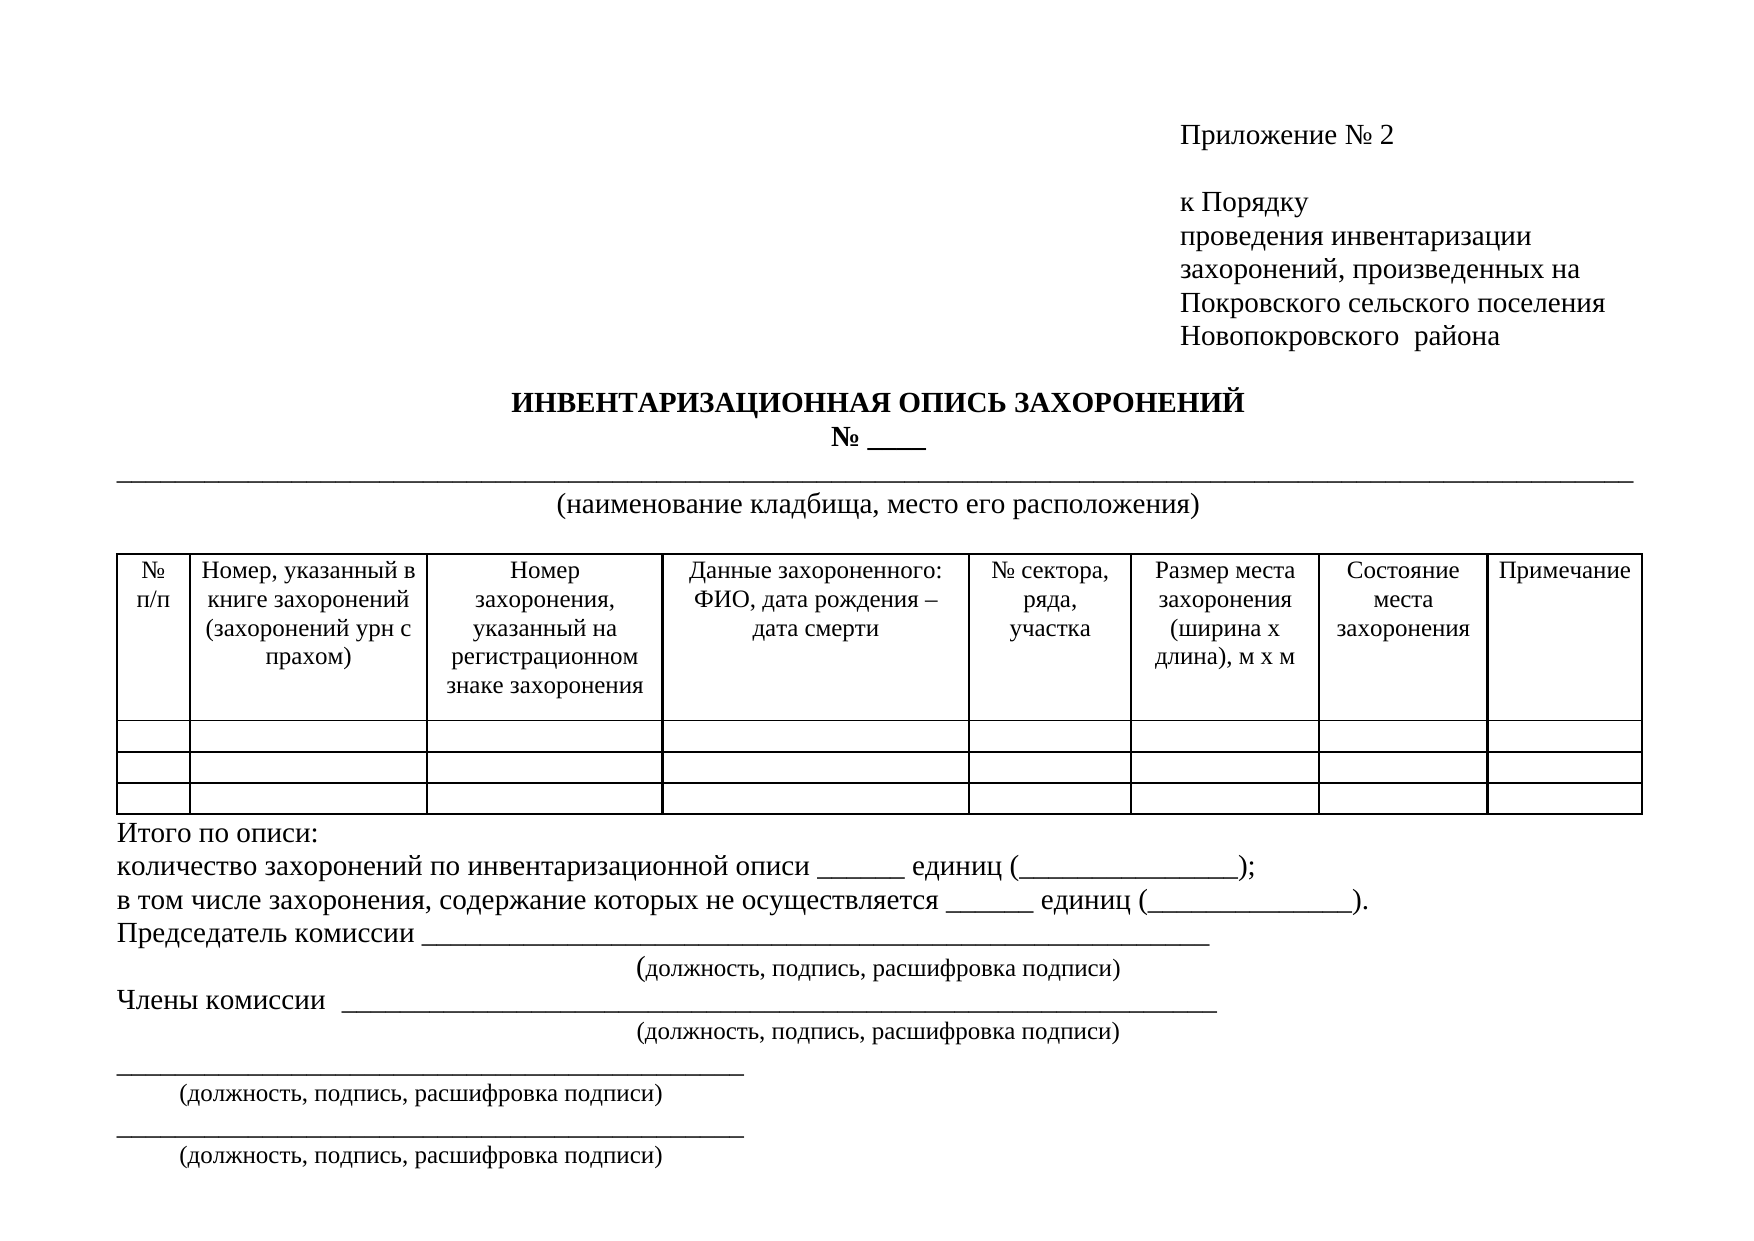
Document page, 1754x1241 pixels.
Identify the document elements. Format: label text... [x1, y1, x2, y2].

table_cell [191, 784, 426, 813]
text ________________________________________________________________________________________________________ [117, 452, 1639, 486]
table_cell [664, 753, 968, 782]
table_cell [664, 784, 968, 813]
table_header Номер захоронения, указанный на регистрационном знаке захоронения [428, 555, 661, 720]
table_cell [970, 721, 1130, 751]
table_cell [1132, 721, 1318, 751]
table_cell [1489, 784, 1641, 813]
table_cell [1320, 784, 1486, 813]
text (наименование кладбища, место его расположения) [117, 486, 1639, 519]
text количество захоронений по инвентаризационной описи ______ единиц (_______________); [117, 848, 1639, 882]
table_header Номер, указанный в книге захоронений (захоронений урн с прахом) [191, 555, 426, 720]
table_header Состояние места захоронения [1320, 555, 1486, 720]
table_header Размер места захоронения (ширина х длина), м х м [1132, 555, 1318, 720]
table_cell [191, 721, 426, 751]
text ___________________________________________ [117, 1107, 1639, 1141]
table_cell [970, 753, 1130, 782]
text (должность, подпись, расшифровка подписи) [117, 1141, 1639, 1169]
text в том числе захоронения, содержание которых не осуществляется ______ единиц (______________). [117, 882, 1639, 915]
text (должность, подпись, расшифровка подписи) [117, 1078, 1639, 1107]
table_cell [118, 784, 189, 813]
text (должность, подпись, расшифровка подписи) [117, 1016, 1639, 1045]
table_cell [664, 721, 968, 751]
text (должность, подпись, расшифровка подписи) [117, 949, 1639, 982]
text Итого по описи: [117, 815, 1639, 848]
table_cell [428, 784, 661, 813]
table_cell [1132, 784, 1318, 813]
text ___________________________________________ [117, 1045, 1639, 1078]
table_cell [428, 753, 661, 782]
table_cell [1489, 753, 1641, 782]
text № ____ [117, 419, 1639, 452]
table_header № п/п [118, 555, 189, 720]
text к Порядку [1180, 184, 1639, 218]
text Новопокровского района [1180, 318, 1639, 352]
text захоронений, произведенных на [1180, 251, 1639, 285]
table_header № сектора, ряда, участка [970, 555, 1130, 720]
table_header Примечание [1489, 555, 1641, 720]
table_cell [1132, 753, 1318, 782]
text Председатель комиссии ______________________________________________________ [117, 915, 1639, 949]
table_cell [191, 753, 426, 782]
table_cell [428, 721, 661, 751]
table_cell [1320, 721, 1486, 751]
table_cell [1320, 753, 1486, 782]
table_cell [118, 721, 189, 751]
text Приложение № 2 [1180, 117, 1639, 151]
table_cell [970, 784, 1130, 813]
table_header Данные захороненного: ФИО, дата рождения – дата смерти [664, 555, 968, 720]
text Члены комиссии ____________________________________________________________ [117, 982, 1639, 1016]
table_cell [1489, 721, 1641, 751]
text проведения инвентаризации [1180, 218, 1639, 251]
text ИНВЕНТАРИЗАЦИОННАЯ ОПИСЬ ЗАХОРОНЕНИЙ [117, 385, 1639, 419]
text Покровского сельского поселения [1180, 285, 1639, 318]
table_cell [118, 753, 189, 782]
